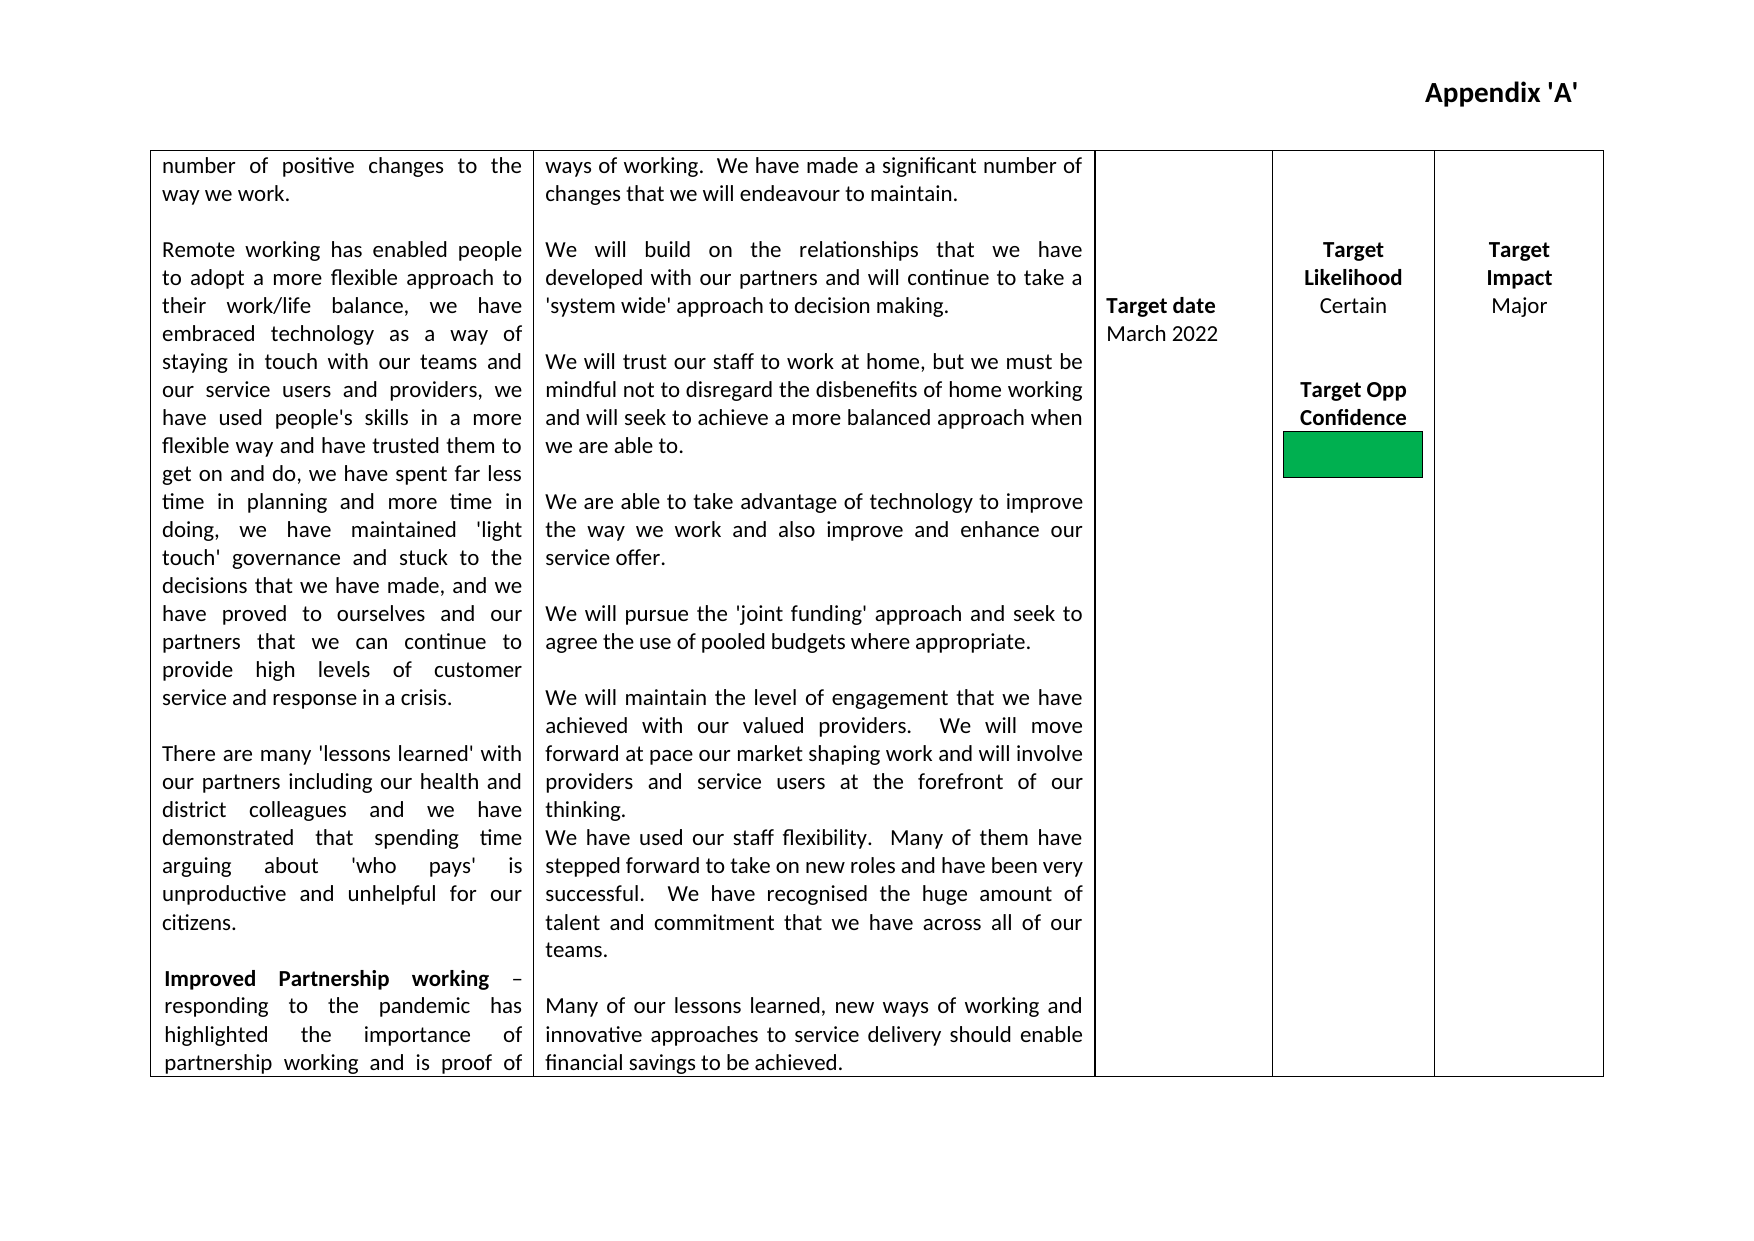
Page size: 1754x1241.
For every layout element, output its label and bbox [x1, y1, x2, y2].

table_cell [1435, 151, 1603, 1076]
table_cell [151, 151, 533, 1076]
table_cell [1096, 151, 1272, 1076]
table_cell [534, 151, 1094, 1076]
table_cell [1273, 151, 1434, 1076]
